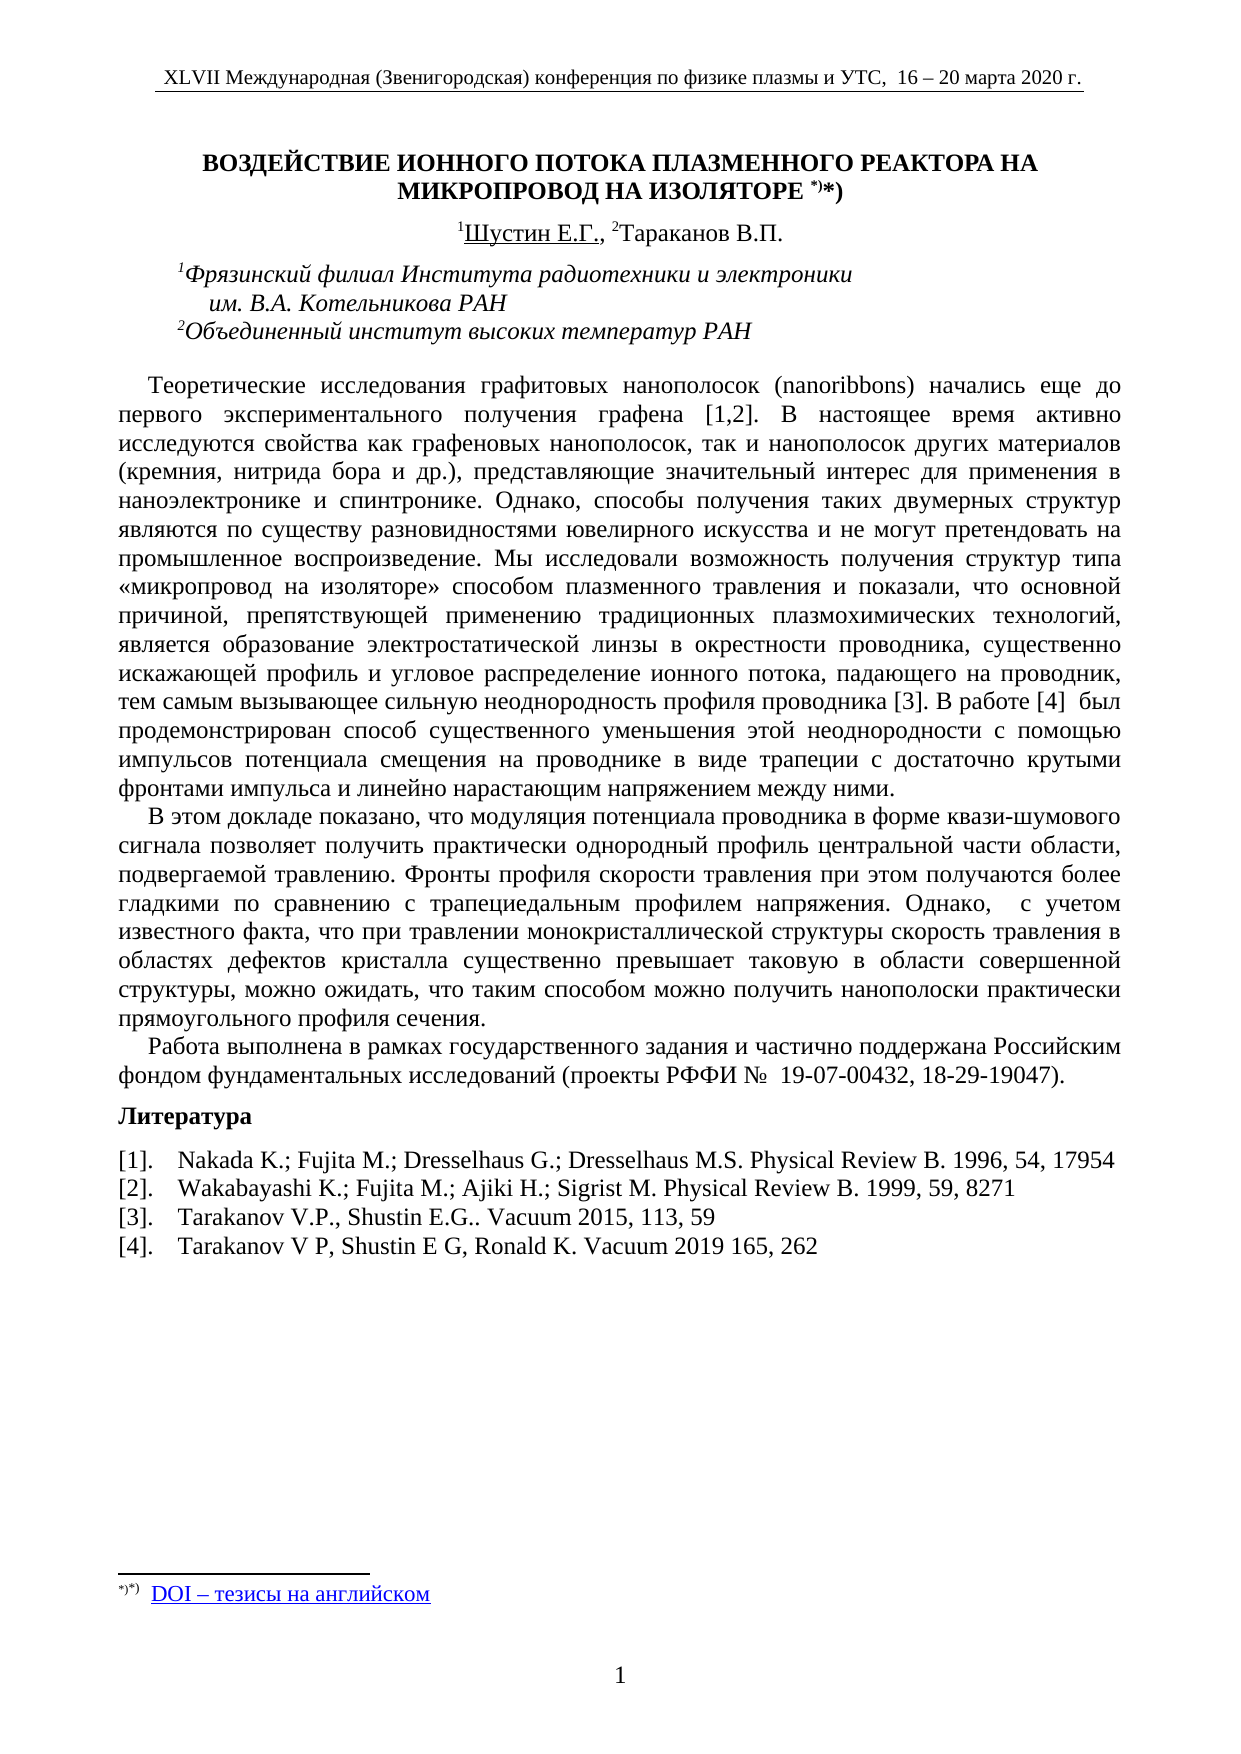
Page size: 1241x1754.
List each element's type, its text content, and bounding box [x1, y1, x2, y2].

text 1Фрязинский филиал Института радиотехники и электроники им. В.А. Котельникова РАН 2Объединенный институт высоких температур РАН [177, 259, 1122, 345]
text 1Шустин Е.Г., 2Тараканов В.П. [159, 218, 1081, 246]
text Работа выполнена в рамках государственного задания и частично поддержана Российским фондом фундаментальных исследований (проекты РФФИ № 19-07-00432, 18-29-19047). [118, 1031, 1122, 1089]
text Tarakanov V P, Shustin E G, Ronald K. Vacuum 2019 165, 262 [118, 1231, 1122, 1260]
title Литература [118, 1101, 1122, 1130]
text Wakabayashi K.; Fujita M.; Ajiki H.; Sigrist M. Physical Review B. 1999, 59, 8271 [118, 1173, 1122, 1202]
text Tarakanov V.P., Shustin E.G.. Vacuum 2015, 113, 59 [118, 1202, 1122, 1231]
text В этом докладе показано, что модуляция потенциала проводника в форме квази-шумового сигнала позволяет получить практически однородный профиль центральной части области, подвергаемой травлению. Фронты профиля скорости травления при этом получаются более гладкими по сравнению с трапециедальным профилем напряжения. Однако, с учетом известного факта, что при травлении монокристаллической структуры скорость травления в областях дефектов кристалла существенно превышает таковую в области совершенной структуры, можно ожидать, что таким способом можно получить нанополоски практически прямоугольного профиля сечения. [118, 801, 1122, 1031]
text Теоретические исследования графитовых нанополосок (nanoribbons) начались еще до первого экспериментального получения графена [1,2]. В настоящее время активно исследуются свойства как графеновых нанополосок, так и нанополосок других материалов (кремния, нитрида бора и др.), представляющие значительный интерес для применения в наноэлектронике и спинтронике. Однако, способы получения таких двумерных структур являются по существу разновидностями ювелирного искусства и не могут претендовать на промышленное воспроизведение. Мы исследовали возможность получения структур типа «микропровод на изоляторе» способом плазменного травления и показали, что основной причиной, препятствующей применению традиционных плазмохимических технологий, является образование электростатической линзы в окрестности проводника, существенно искажающей профиль и угловое распределение ионного потока, падающего на проводник, тем самым вызывающее сильную неоднородность профиля проводника [3]. В работе [4] был продемонстрирован способ существенного уменьшения этой неоднородности с помощью импульсов потенциала смещения на проводнике в виде трапеции с достаточно крутыми фронтами импульса и линейно нарастающим напряжением между ними. [118, 370, 1122, 801]
text Nakada K.; Fujita M.; Dresselhaus G.; Dresselhaus M.S. Physical Review B. 1996, 54, 17954 [118, 1145, 1122, 1173]
title Воздействие ионного потока плазменного реактора на микропровод на изоляторе *) [118, 148, 1122, 205]
